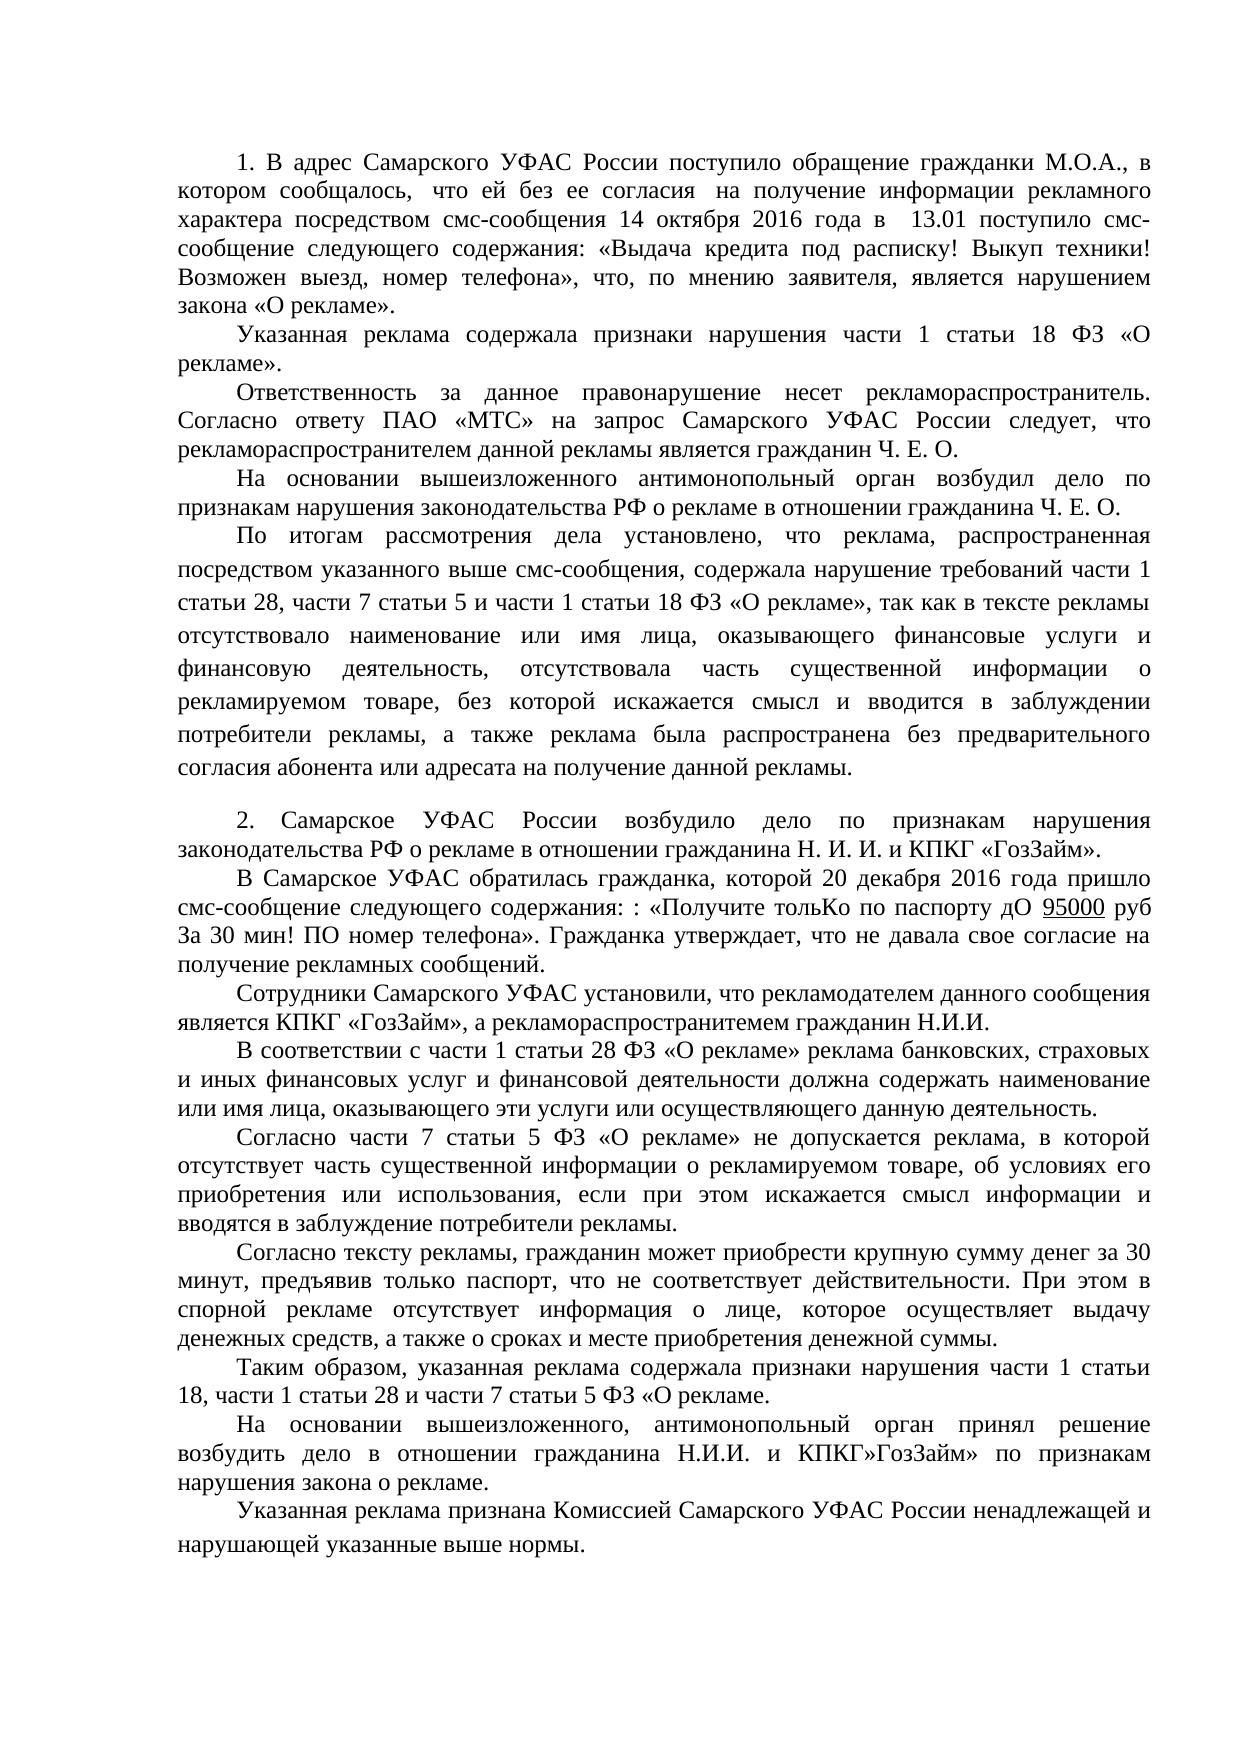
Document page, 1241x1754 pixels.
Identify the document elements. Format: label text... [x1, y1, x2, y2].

list В адрес Самарского УФАС России поступило обращение гражданки М.О.А., в котором сообщалось, что ей без ее согласия на получение информации рекламного характера посредством смс-сообщения 14 октября 2016 года в 13.01 поступило смс-сообщение следующего содержания: «Выдача кредита под расписку! Выкуп техники! Возможен выезд, номер телефона», что, по мнению заявителя, является нарушением закона «О рекламе». [177, 147, 1152, 319]
text На основании вышеизложенного антимонопольный орган возбудил дело по признакам нарушения законодательства РФ о рекламе в отношении гражданина Ч. Е. О. [177, 463, 1152, 521]
text На основании вышеизложенного, антимонопольный орган принял решение возбудить дело в отношении гражданина Н.И.И. и КПКГ»ГозЗайм» по признакам нарушения закона о рекламе. [177, 1409, 1152, 1496]
text Согласно части 7 статьи 5 ФЗ «О рекламе» не допускается реклама, в которой отсутствует часть существенной информации о рекламируемом товаре, об условиях его приобретения или использования, если при этом искажается смысл информации и вводятся в заблуждение потребители рекламы. [177, 1122, 1152, 1237]
text По итогам рассмотрения дела установлено, что реклама, распространенная посредством указанного выше смс-сообщения, содержала нарушение требований части 1 статьи 28, части 7 статьи 5 и части 1 статьи 18 ФЗ «О рекламе», так как в тексте рекламы отсутствовало наименование или имя лица, оказывающего финансовые услуги и финансовую деятельность, отсутствовала часть существенной информации о рекламируемом товаре, без которой искажается смысл и вводится в заблуждении потребители рекламы, а также реклама была распространена без предварительного согласия абонента или адресата на получение данной рекламы. [177, 521, 1152, 781]
text Согласно тексту рекламы, гражданин может приобрести крупную сумму денег за 30 минут, предъявив только паспорт, что не соответствует действительности. При этом в спорной рекламе отсутствует информация о лице, которое осуществляет выдачу денежных средств, а также о сроках и месте приобретения денежной суммы. [177, 1237, 1152, 1352]
text Ответственность за данное правонарушение несет рекламораспространитель. Согласно ответу ПАО «МТС» на запрос Самарского УФАС России следует, что рекламораспространителем данной рекламы является гражданин Ч. Е. О. [177, 377, 1152, 463]
text В Самарское УФАС обратилась гражданка, которой 20 декабря 2016 года пришло смс-сообщение следующего содержания: : «Получите тольКо по паспорту дО 95000 руб За 30 мин! ПО номер телефона». Гражданка утверждает, что не давала свое согласие на получение рекламных сообщений. [177, 863, 1152, 978]
text Указанная реклама содержала признаки нарушения части 1 статьи 18 ФЗ «О рекламе». [177, 319, 1152, 377]
text Таким образом, указанная реклама содержала признаки нарушения части 1 статьи 18, части 1 статьи 28 и части 7 статьи 5 ФЗ «О рекламе. [177, 1352, 1152, 1409]
text В соответствии с части 1 статьи 28 ФЗ «О рекламе» реклама банковских, страховых и иных финансовых услуг и финансовой деятельности должна содержать наименование или имя лица, оказывающего эти услуги или осуществляющего данную деятельность. [177, 1036, 1152, 1122]
text Сотрудники Самарского УФАС установили, что рекламодателем данного сообщения является КПКГ «ГозЗайм», а рекламораспространитемем гражданин Н.И.И. [177, 978, 1152, 1036]
list Самарское УФАС России возбудило дело по признакам нарушения законодательства РФ о рекламе в отношении гражданина Н. И. И. и КПКГ «ГозЗайм». [177, 806, 1152, 863]
text Указанная реклама признана Комиссией Самарского УФАС России ненадлежащей и нарушающей указанные выше нормы. [177, 1496, 1152, 1557]
